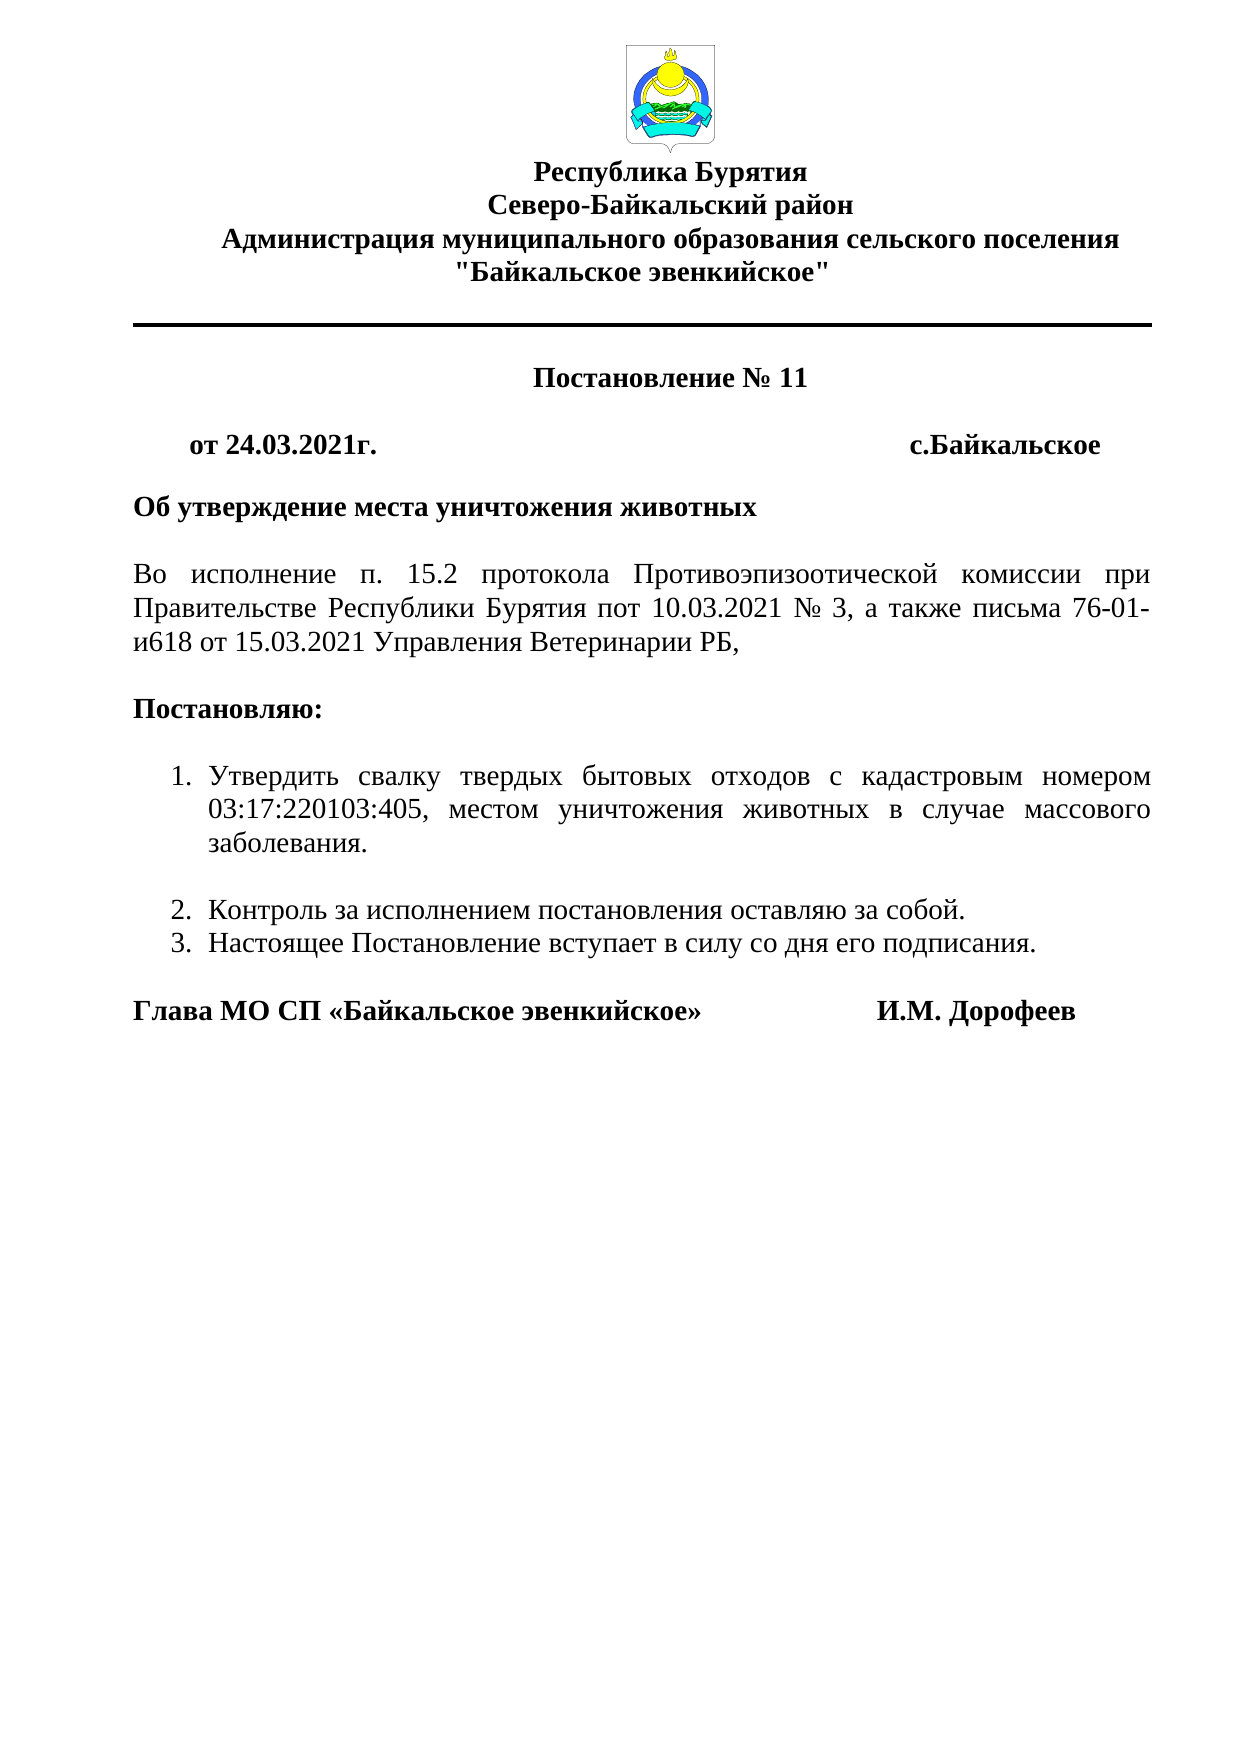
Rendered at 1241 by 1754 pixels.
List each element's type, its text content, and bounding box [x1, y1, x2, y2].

list Утвердить свалку твердых бытовых отходов с кадастровым номером 03:17:220103:405, местом уничтожения животных в случае массового заболевания. [170, 758, 1152, 858]
subtitle от 24.03.2021г. с.Байкальское [133, 427, 1152, 461]
text Постановление № 11 [133, 360, 1152, 394]
subtitle Республика Бурятия [133, 154, 1152, 187]
text Во исполнение п. 15.2 протокола Противоэпизоотической комиссии при Правительстве Республики Бурятия пот 10.03.2021 № 3, а также письма 76-01-и618 от 15.03.2021 Управления Ветеринарии РБ, [133, 557, 1152, 657]
text Северо-Байкальский район [133, 187, 1152, 221]
list Настоящее Постановление вступает в силу со дня его подписания. [170, 926, 1152, 959]
text Об утверждение места уничтожения животных [133, 489, 1152, 523]
list Глава МО СП «Байкальское эвенкийское» И.М. Дорофеев [133, 993, 1152, 1026]
text Постановляю: [133, 691, 1152, 724]
text Администрация муниципального образования сельского поселения "Байкальское эвенкийское" [133, 221, 1152, 288]
list Контроль за исполнением постановления оставляю за собой. [170, 892, 1152, 926]
